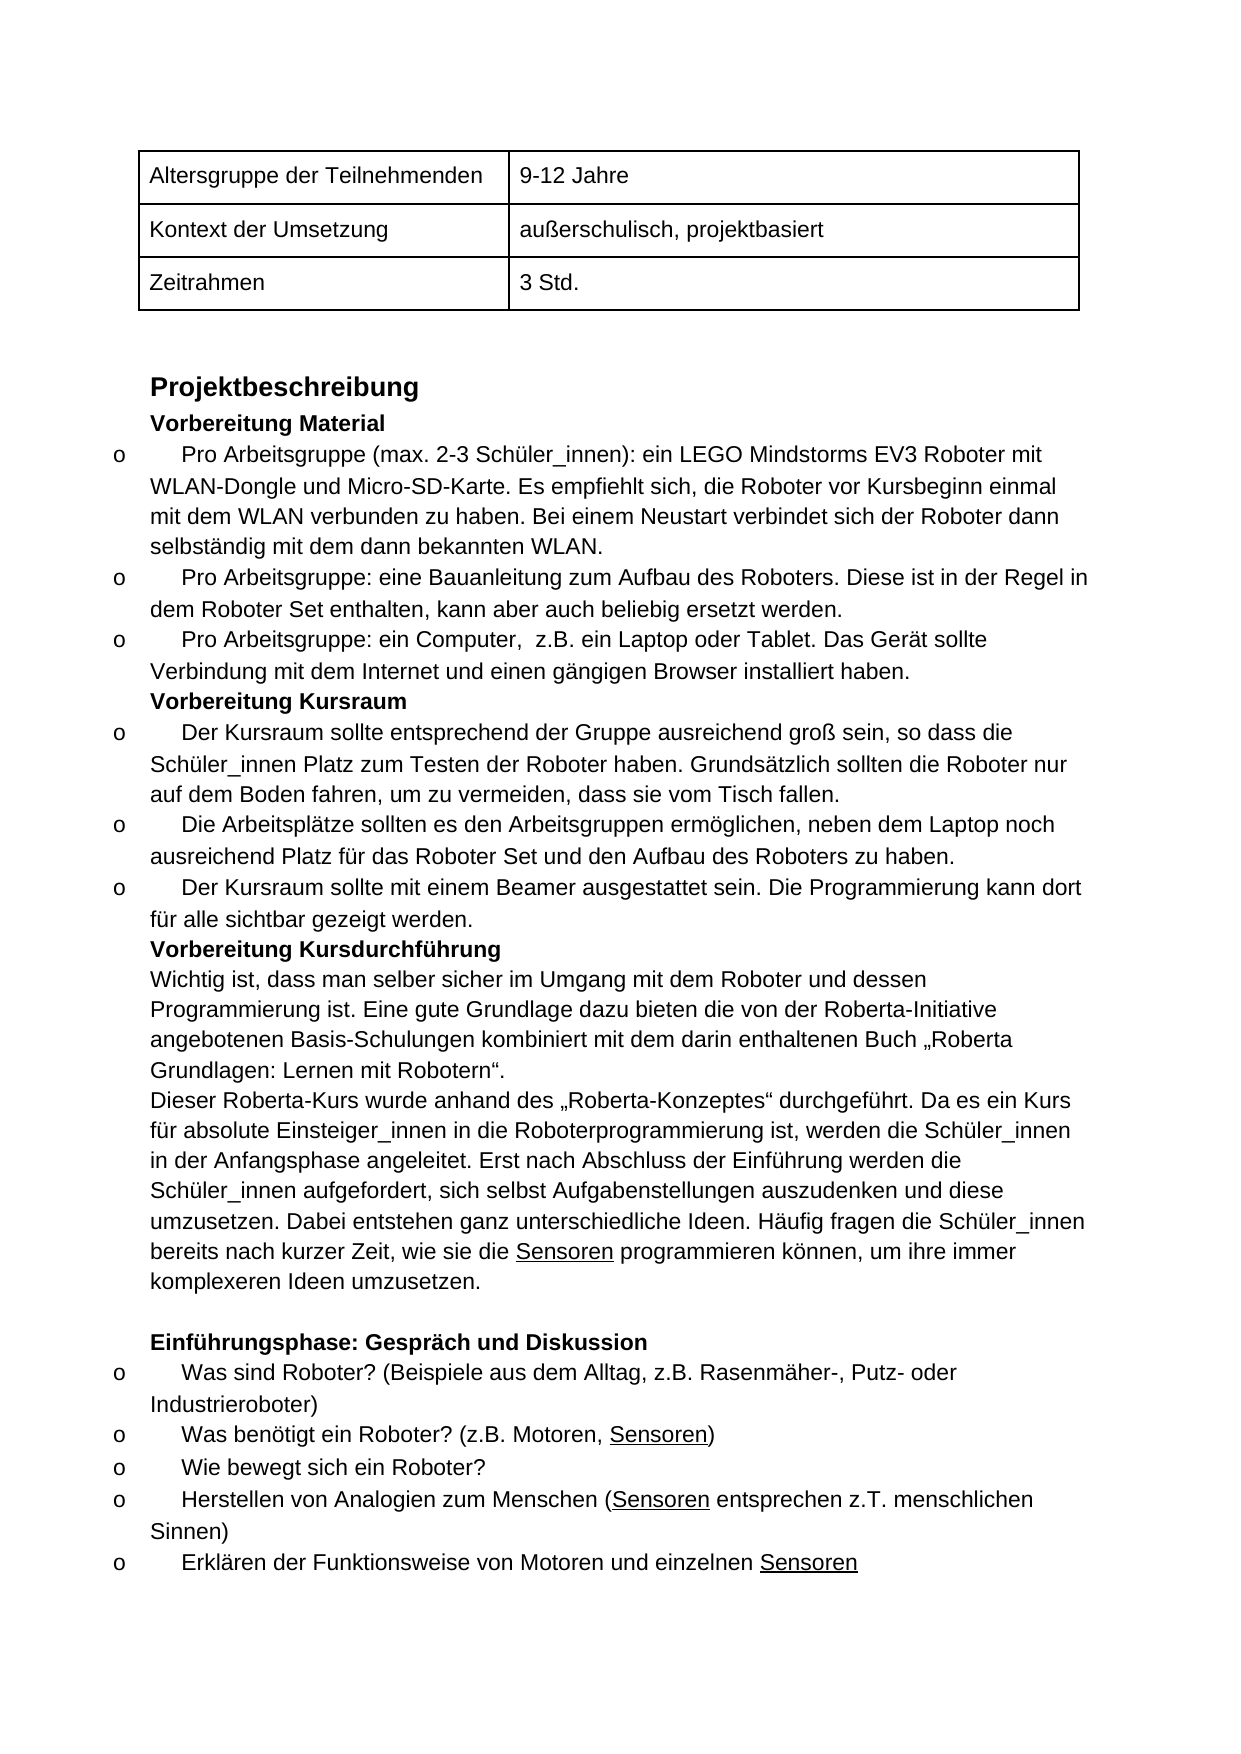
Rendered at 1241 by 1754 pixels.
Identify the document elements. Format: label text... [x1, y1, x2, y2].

table_cell Zeitrahmen [140, 258, 508, 309]
text o Pro Arbeitsgruppe (max. 2-3 Schüler_innen): ein LEGO Mindstorms EV3 Roboter mit WLAN-Dongle und Micro-SD-Karte. Es empfiehlt sich, die Roboter vor Kursbeginn einmal mit dem WLAN verbunden zu haben. Bei einem Neustart verbindet sich der Roboter dann selbständig mit dem dann bekannten WLAN. [112, 441, 1090, 559]
text o Der Kursraum sollte entsprechend der Gruppe ausreichend groß sein, so dass die Schüler_innen Platz zum Testen der Roboter haben. Grundsätzlich sollten die Roboter nur auf dem Boden fahren, um zu vermeiden, dass sie vom Tisch fallen. [112, 718, 1090, 807]
table_cell 9-12 Jahre [510, 152, 1078, 203]
subtitle Projektbeschreibung [150, 371, 1090, 402]
text Vorbereitung Kursraum [150, 688, 1090, 714]
text o Pro Arbeitsgruppe: ein Computer, z.B. ein Laptop oder Tablet. Das Gerät sollte Verbindung mit dem Internet und einen gängigen Browser installiert haben. [112, 626, 1090, 684]
text o Der Kursraum sollte mit einem Beamer ausgestattet sein. Die Programmierung kann dort für alle sichtbar gezeigt werden. [112, 873, 1090, 932]
table_cell Kontext der Umsetzung [140, 205, 508, 256]
text o Was sind Roboter? (Beispiele aus dem Alltag, z.B. Rasenmäher-, Putz- oder Industrieroboter) [112, 1359, 1090, 1417]
text o Erklären der Funktionsweise von Motoren und einzelnen Sensoren [112, 1548, 1090, 1577]
table_cell 3 Std. [510, 258, 1078, 309]
table_cell Altersgruppe der Teilnehmenden [140, 152, 508, 203]
text o Die Arbeitsplätze sollten es den Arbeitsgruppen ermöglichen, neben dem Laptop noch ausreichend Platz für das Roboter Set und den Aufbau des Roboters zu haben. [112, 811, 1090, 869]
text o Herstellen von Analogien zum Menschen (Sensoren entsprechen z.T. menschlichen Sinnen) [112, 1486, 1090, 1545]
text Vorbereitung Kursdurchführung [150, 936, 1090, 962]
text o Wie bewegt sich ein Roboter? [112, 1454, 1090, 1482]
text o Pro Arbeitsgruppe: eine Bauanleitung zum Aufbau des Roboters. Diese ist in der Regel in dem Roboter Set enthalten, kann aber auch beliebig ersetzt werden. [112, 563, 1090, 622]
text Dieser Roberta-Kurs wurde anhand des „Roberta-Konzeptes“ durchgeführt. Da es ein Kurs für absolute Einsteiger_innen in die Roboterprogrammierung ist, werden die Schüler_innen in der Anfangsphase angeleitet. Erst nach Abschluss der Einführung werden die Schüler_innen aufgefordert, sich selbst Aufgabenstellungen auszudenken und diese umzusetzen. Dabei entstehen ganz unterschiedliche Ideen. Häufig fragen die Schüler_innen bereits nach kurzer Zeit, wie sie die Sensoren programmieren können, um ihre immer komplexeren Ideen umzusetzen. [150, 1087, 1090, 1294]
text Vorbereitung Material [150, 410, 1090, 437]
table_cell außerschulisch, projektbasiert [510, 205, 1078, 256]
text o Was benötigt ein Roboter? (z.B. Motoren, Sensoren) [112, 1421, 1090, 1449]
text Wichtig ist, dass man selber sicher im Umgang mit dem Roboter und dessen Programmierung ist. Eine gute Grundlage dazu bieten die von der Roberta-Initiative angebotenen Basis-Schulungen kombiniert mit dem darin enthaltenen Buch „Roberta Grundlagen: Lernen mit Robotern“. [150, 966, 1090, 1083]
text Einführungsphase: Gespräch und Diskussion [150, 1328, 1090, 1355]
